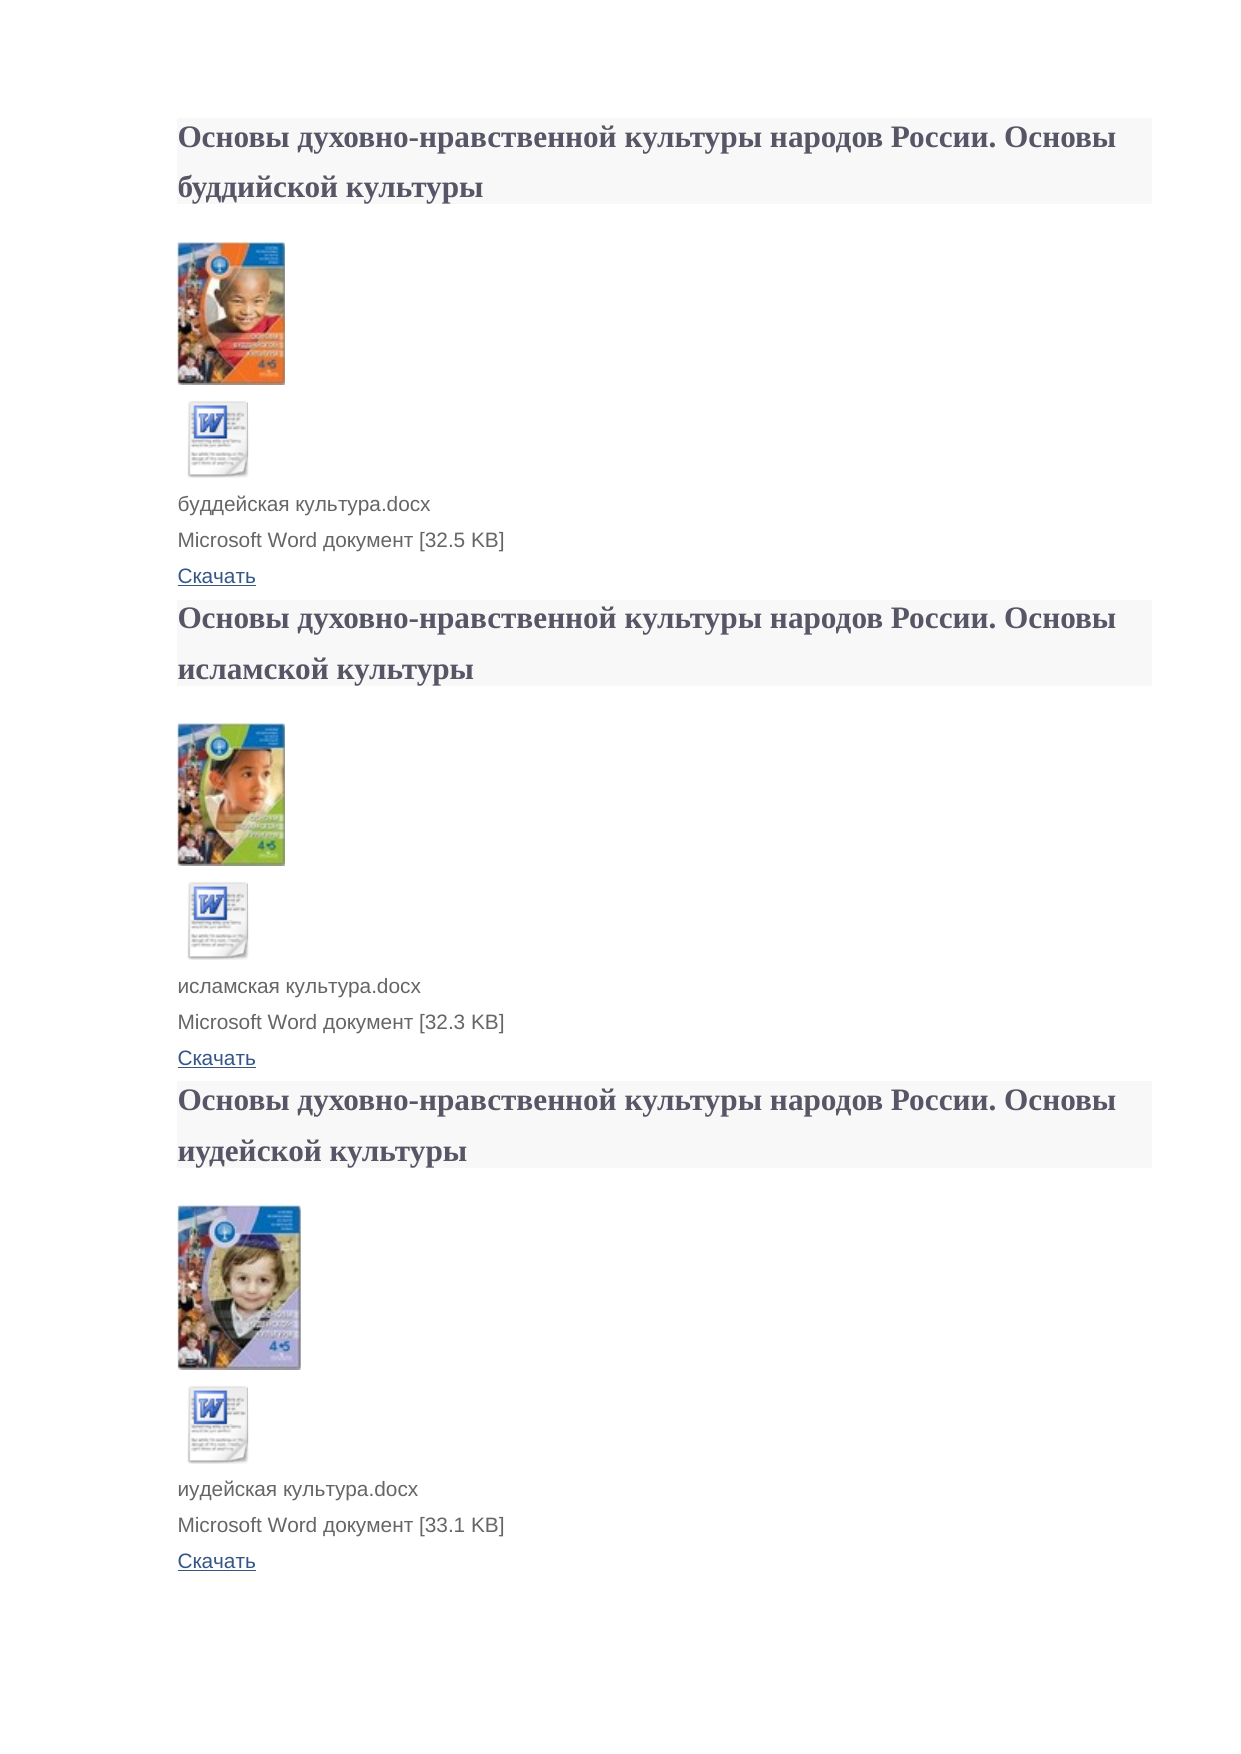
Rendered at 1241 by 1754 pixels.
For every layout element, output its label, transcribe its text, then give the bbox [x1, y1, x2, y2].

text Основы духовно-нравственной культуры народов России. Основы буддийской культуры [177, 118, 1152, 204]
text иудейская культура.docx Microsoft Word документ [33.1 KB] Скачать [177, 1477, 1152, 1573]
picture [177, 1383, 257, 1464]
picture [177, 723, 285, 866]
text исламская культура.docx Microsoft Word документ [32.3 KB] Скачать [177, 974, 1152, 1069]
text буддейская культура.docx Microsoft Word документ [32.5 KB] Скачать [177, 492, 1152, 588]
picture [177, 880, 257, 960]
text Основы духовно-нравственной культуры народов России. Основы иудейской культуры [177, 1081, 1152, 1168]
picture [177, 1205, 301, 1370]
picture [177, 242, 285, 385]
text Основы духовно-нравственной культуры народов России. Основы исламской культуры [177, 600, 1152, 686]
picture [177, 398, 257, 478]
